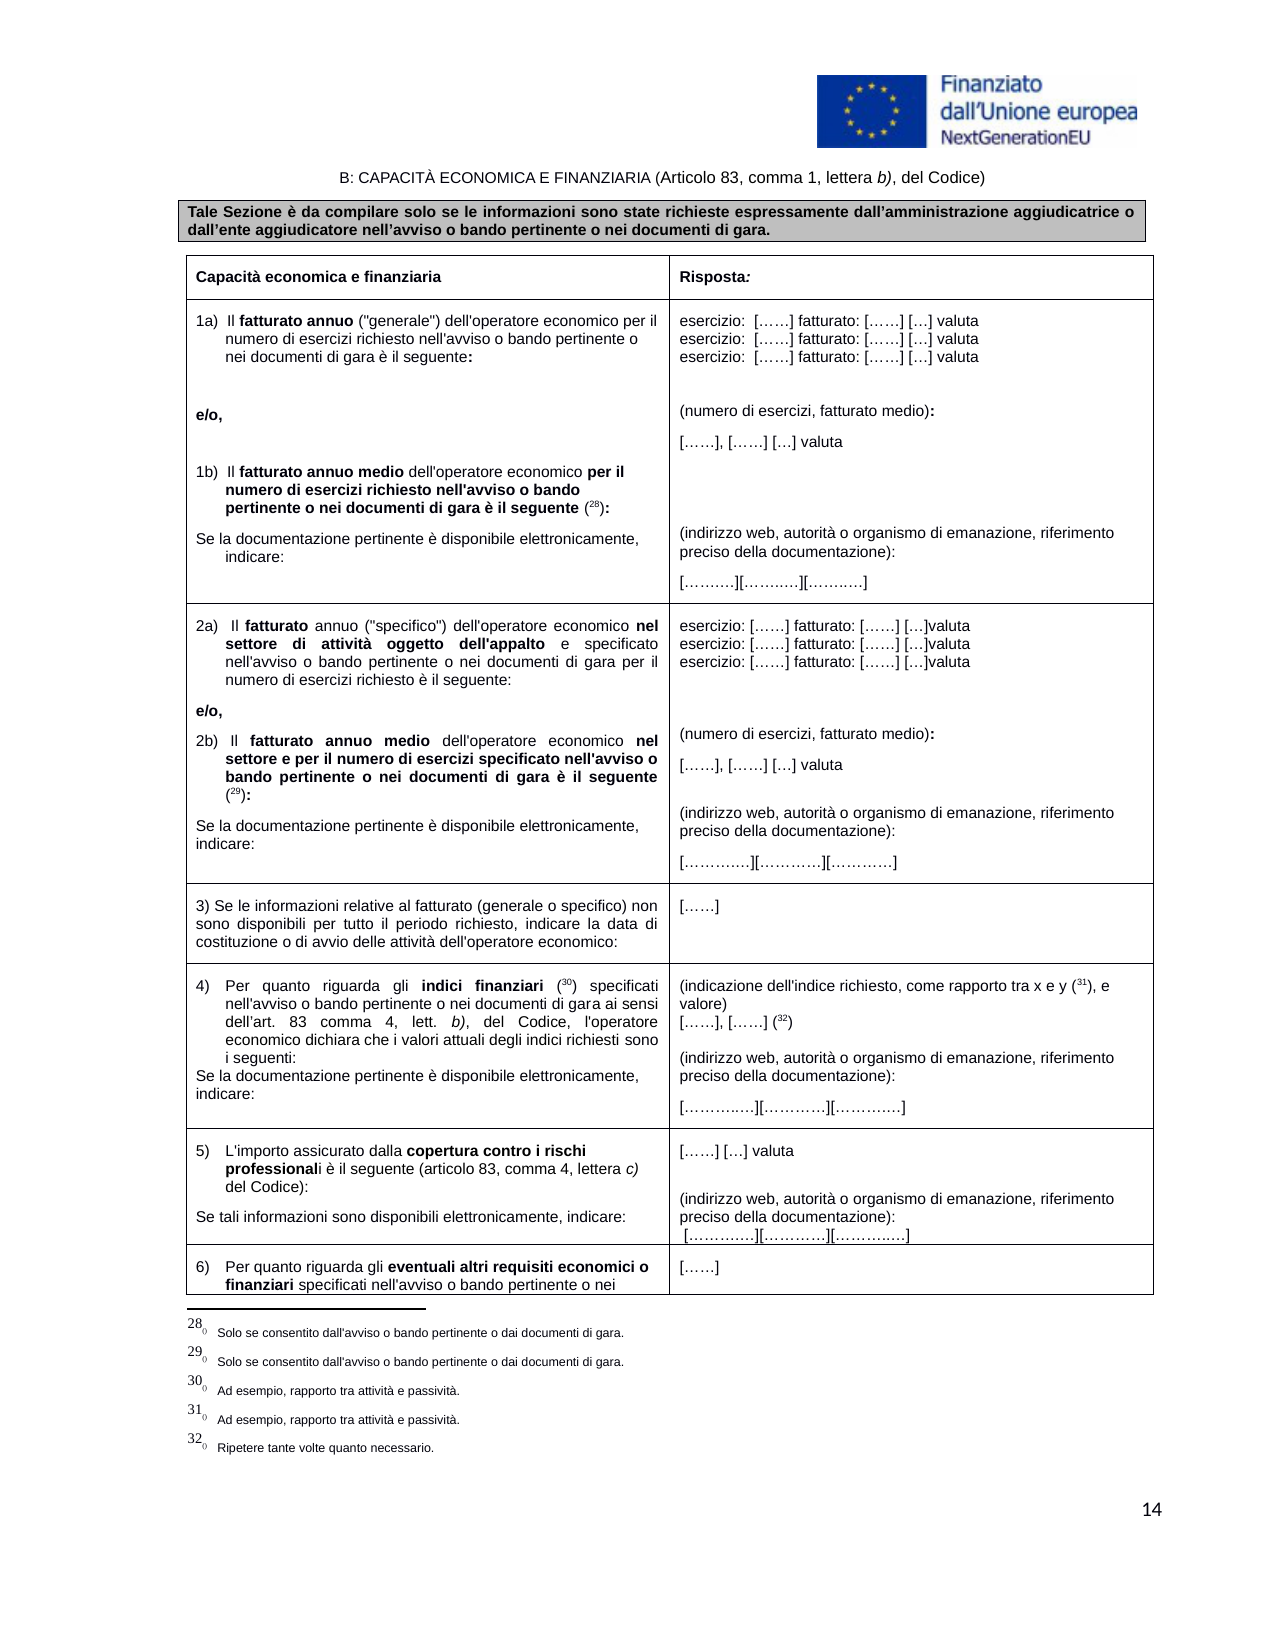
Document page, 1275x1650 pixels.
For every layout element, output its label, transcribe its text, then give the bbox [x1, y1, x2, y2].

table_cell esercizio: [……] fatturato: [……] […] valuta esercizio: [……] fatturato: [……] […] valuta esercizio: [……] fatturato: [……] […] valuta (numero di esercizi, fatturato medio): [……], [……] […] valuta (indirizzo web, autorità o organismo di emanazione, riferimento preciso della documentazione): […….…][……..…][……..…] [670, 300, 1153, 603]
table_cell [……] [670, 884, 1153, 963]
picture [817, 75, 1138, 148]
table_cell 2a) Il fatturato annuo ("specifico") dell'operatore economico nel settore di attività oggetto dell'appalto e specificato nell'avviso o bando pertinente o nei documenti di gara per il numero di esercizi richiesto è il seguente: e/o, 2b) Il fatturato annuo medio dell'operatore economico nel settore e per il numero di esercizi specificato nell'avviso o bando pertinente o nei documenti di gara è il seguente (): Se la documentazione pertinente è disponibile elettronicamente, indicare: [187, 604, 669, 883]
table_cell 1a) Il fatturato annuo ("generale") dell'operatore economico per il numero di esercizi richiesto nell'avviso o bando pertinente o nei documenti di gara è il seguente: e/o, 1b) Il fatturato annuo medio dell'operatore economico per il numero di esercizi richiesto nell'avviso o bando pertinente o nei documenti di gara è il seguente (): Se la documentazione pertinente è disponibile elettronicamente, indicare: [187, 300, 669, 603]
table_cell 3) Se le informazioni relative al fatturato (generale o specifico) non sono disponibili per tutto il periodo richiesto, indicare la data di costituzione o di avvio delle attività dell'operatore economico: [187, 884, 669, 963]
title B: Capacità economica e finanziaria (Articolo 83, comma 1, lettera b), del Codice) [187, 168, 1137, 187]
text Tale Sezione è da compilare solo se le informazioni sono state richieste espressamente dall’amministrazione aggiudicatrice o dall’ente aggiudicatore nell’avviso o bando pertinente o nei documenti di gara. [179, 201, 1145, 241]
table_header Capacità economica e finanziaria [187, 256, 669, 298]
table_cell esercizio: [……] fatturato: [……] […]valuta esercizio: [……] fatturato: [……] […]valuta esercizio: [……] fatturato: [……] […]valuta (numero di esercizi, fatturato medio): [……], [……] […] valuta (indirizzo web, autorità o organismo di emanazione, riferimento preciso della documentazione): [……….…][…………][…………] [670, 604, 1153, 883]
table_cell [……] […] valuta (indirizzo web, autorità o organismo di emanazione, riferimento preciso della documentazione): [……….…][…………][………..…] [670, 1129, 1153, 1244]
table_cell L'importo assicurato dalla copertura contro i rischi professionali è il seguente (articolo 83, comma 4, lettera c) del Codice): Se tali informazioni sono disponibili elettronicamente, indicare: [187, 1129, 669, 1244]
table_cell Per quanto riguarda gli indici finanziari () specificati nell'avviso o bando pertinente o nei documenti di gara ai sensi dell’art. 83 comma 4, lett. b), del Codice, l'operatore economico dichiara che i valori attuali degli indici richiesti sono i seguenti: Se la documentazione pertinente è disponibile elettronicamente, indicare: [187, 964, 669, 1128]
table_header Risposta: [670, 256, 1153, 298]
table_cell [……] (indirizzo web, autorità o organismo di emanazione, riferimento preciso della documentazione): […………..][……….…][………..…] [670, 1245, 1153, 1294]
table_cell (indicazione dell'indice richiesto, come rapporto tra x e y (), e valore) [……], [……] () (indirizzo web, autorità o organismo di emanazione, riferimento preciso della documentazione): [………..…][…………][……….…] [670, 964, 1153, 1128]
